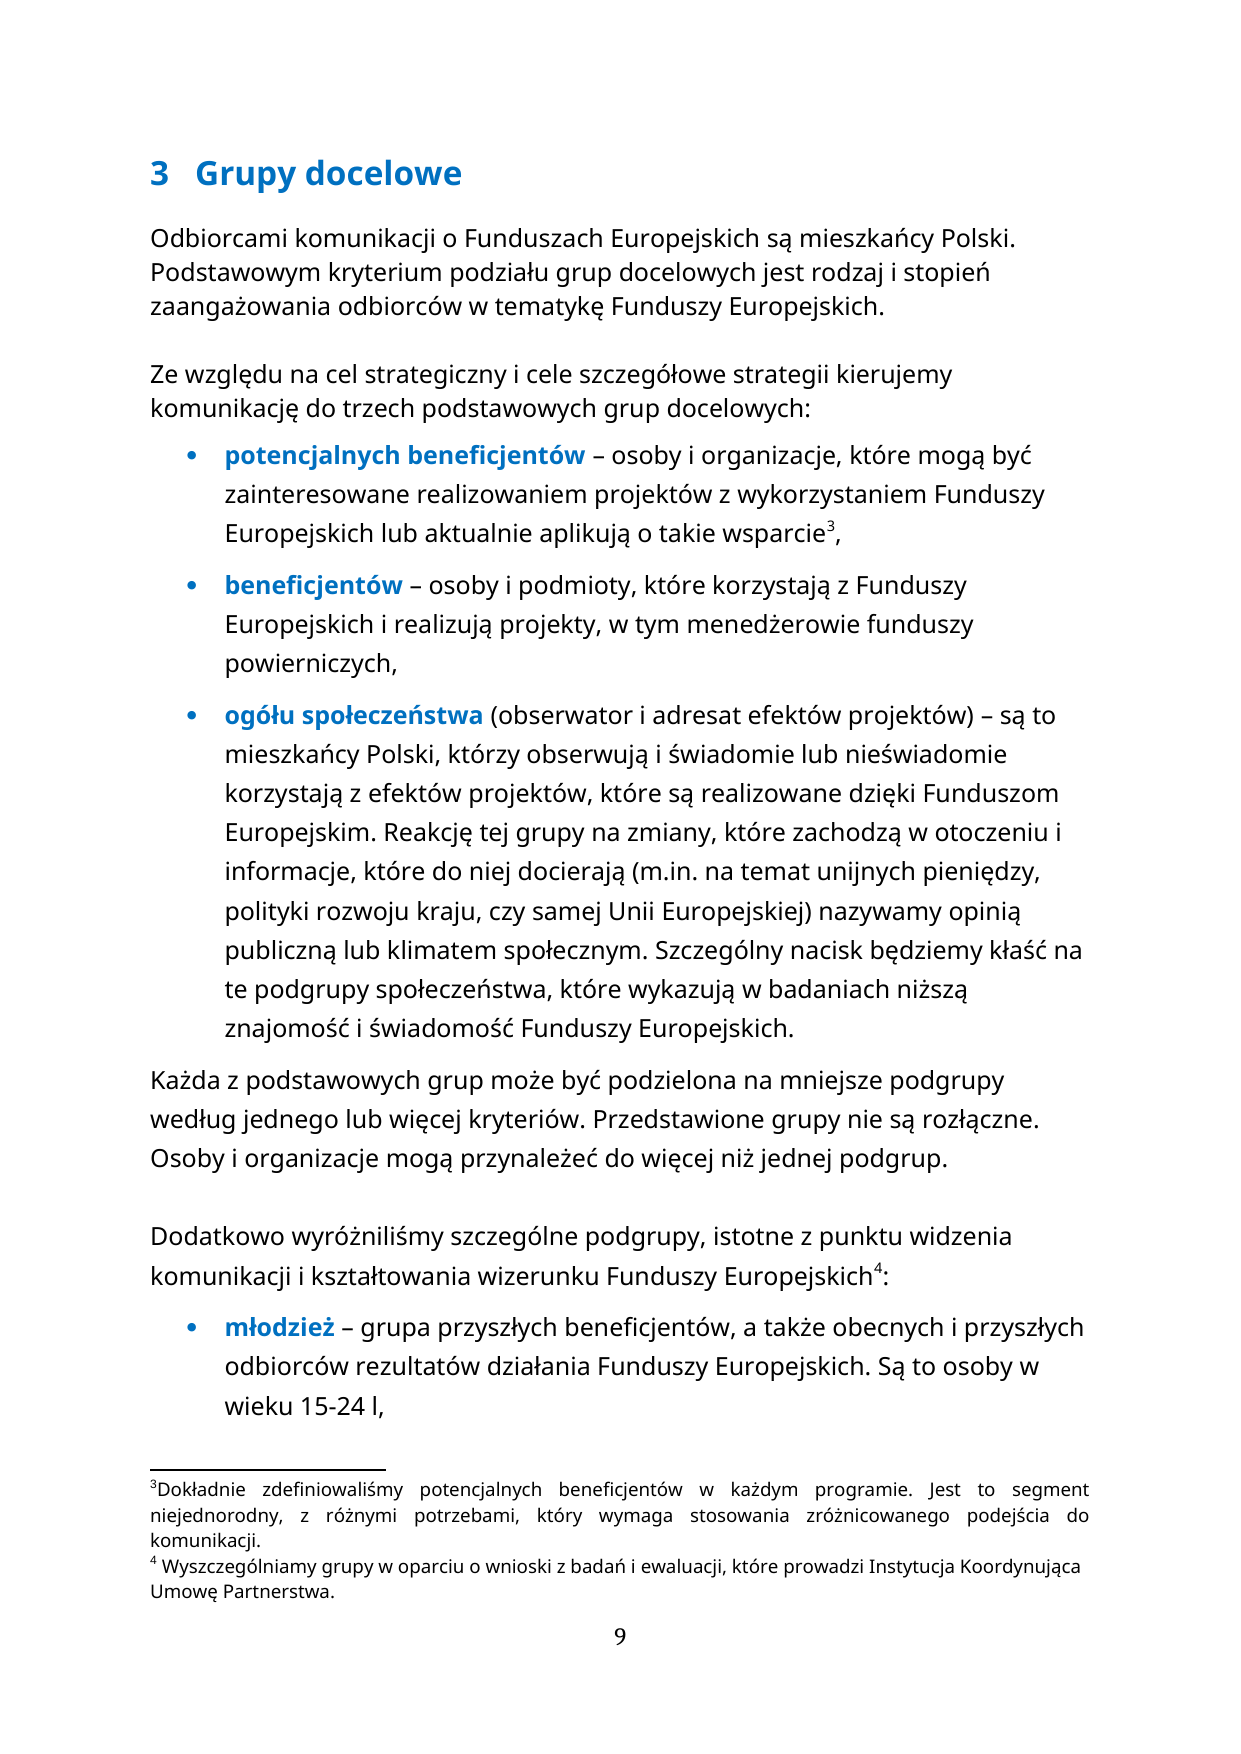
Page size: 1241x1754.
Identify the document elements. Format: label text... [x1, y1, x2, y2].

subtitle Grupy docelowe [150, 150, 1090, 195]
text Ze względu na cel strategiczny i cele szczegółowe strategii kierujemy komunikację do trzech podstawowych grup docelowych: [150, 357, 1090, 425]
list beneficjentów – osoby i podmioty, które korzystają z Funduszy Europejskich i realizują projekty, w tym menedżerowie funduszy powierniczych, [187, 567, 1090, 680]
text Dodatkowo wyróżniliśmy szczególne podgrupy, istotne z punktu widzenia komunikacji i kształtowania wizerunku Funduszy Europejskich: [150, 1219, 1090, 1292]
list młodzież – grupa przyszłych beneficjentów, a także obecnych i przyszłych odbiorców rezultatów działania Funduszy Europejskich. Są to osoby w wieku 15-24 l, [187, 1310, 1090, 1422]
text Odbiorcami komunikacji o Funduszach Europejskich są mieszkańcy Polski. Podstawowym kryterium podziału grup docelowych jest rodzaj i stopień zaangażowania odbiorców w tematykę Funduszy Europejskich. [150, 220, 1090, 323]
text Każda z podstawowych grup może być podzielona na mniejsze podgrupy według jednego lub więcej kryteriów. Przedstawione grupy nie są rozłączne. Osoby i organizacje mogą przynależeć do więcej niż jednej podgrup. [150, 1062, 1090, 1175]
list potencjalnych beneficjentów – osoby i organizacje, które mogą być zainteresowane realizowaniem projektów z wykorzystaniem Funduszy Europejskich lub aktualnie aplikują o takie wsparcie, [187, 437, 1090, 550]
list ogółu społeczeństwa (obserwator i adresat efektów projektów) – są to mieszkańcy Polski, którzy obserwują i świadomie lub nieświadomie korzystają z efektów projektów, które są realizowane dzięki Funduszom Europejskim. Reakcję tej grupy na zmiany, które zachodzą w otoczeniu i informacje, które do niej docierają (m.in. na temat unijnych pieniędzy, polityki rozwoju kraju, czy samej Unii Europejskiej) nazywamy opinią publiczną lub klimatem społecznym. Szczególny nacisk będziemy kłaść na te podgrupy społeczeństwa, które wykazują w badaniach niższą znajomość i świadomość Funduszy Europejskich. [187, 697, 1090, 1045]
